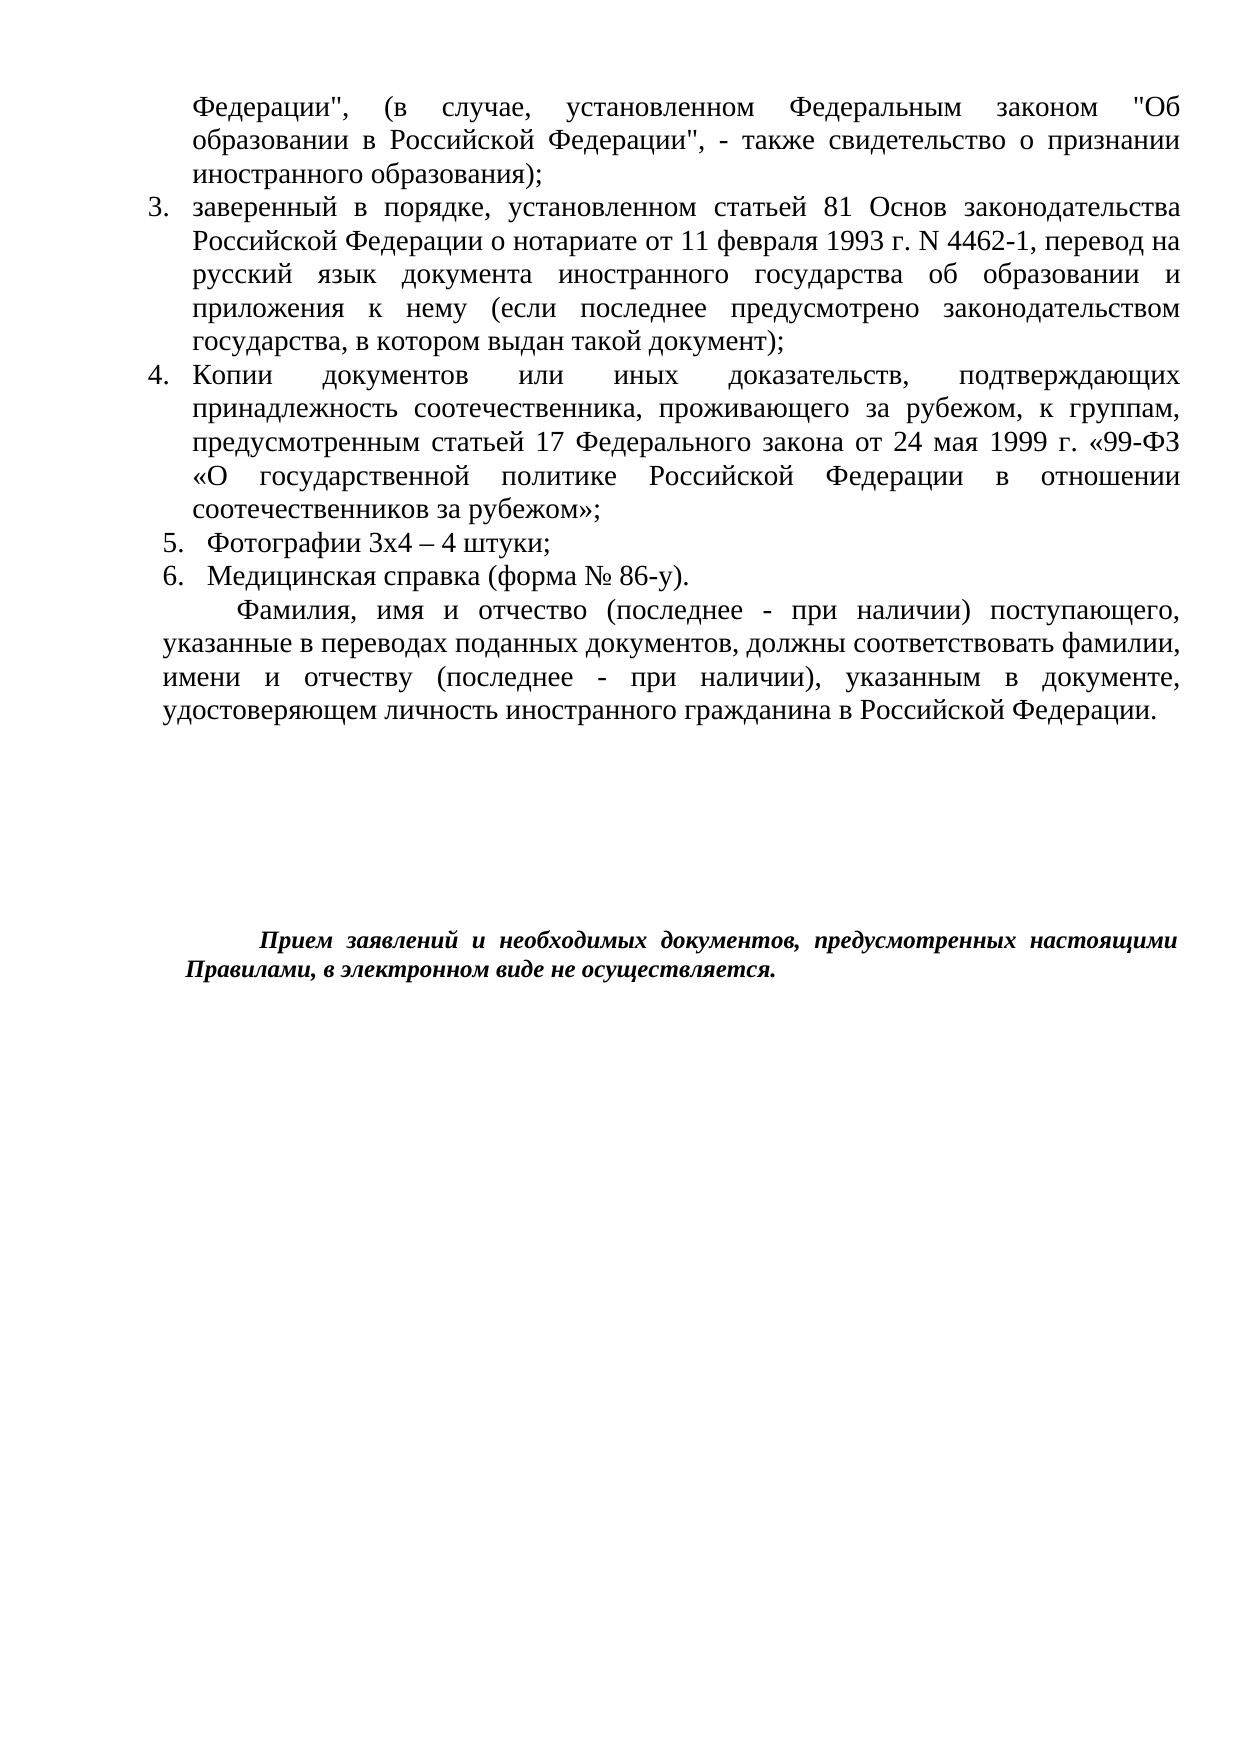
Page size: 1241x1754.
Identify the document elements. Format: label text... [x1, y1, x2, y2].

list Фотографии 3х4 – 4 штуки; [162, 525, 1181, 558]
list Медицинская справка (форма № 86-у). [162, 558, 1181, 592]
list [148, 89, 1181, 189]
list Фамилия, имя и отчество (последнее - при наличии) поступающего, указанные в переводах поданных документов, должны соответствовать фамилии, имени и отчеству (последнее - при наличии), указанным в документе, удостоверяющем личность иностранного гражданина в Российской Федерации. [162, 592, 1181, 726]
text Прием заявлений и необходимых документов, предусмотренных настоящими Правилами, в электронном виде не осуществляется. [185, 925, 1181, 983]
list заверенный в порядке, установленном статьей 81 Основ законодательства Российской Федерации о нотариате от 11 февраля 1993 г. N 4462-1, перевод на русский язык документа иностранного государства об образовании и приложения к нему (если последнее предусмотрено законодательством государства, в котором выдан такой документ); [148, 189, 1181, 357]
list Копии документов или иных доказательств, подтверждающих принадлежность соотечественника, проживающего за рубежом, к группам, предусмотренным статьей 17 Федерального закона от 24 мая 1999 г. «99-ФЗ «О государственной политике Российской Федерации в отношении соотечественников за рубежом»; [148, 357, 1181, 525]
